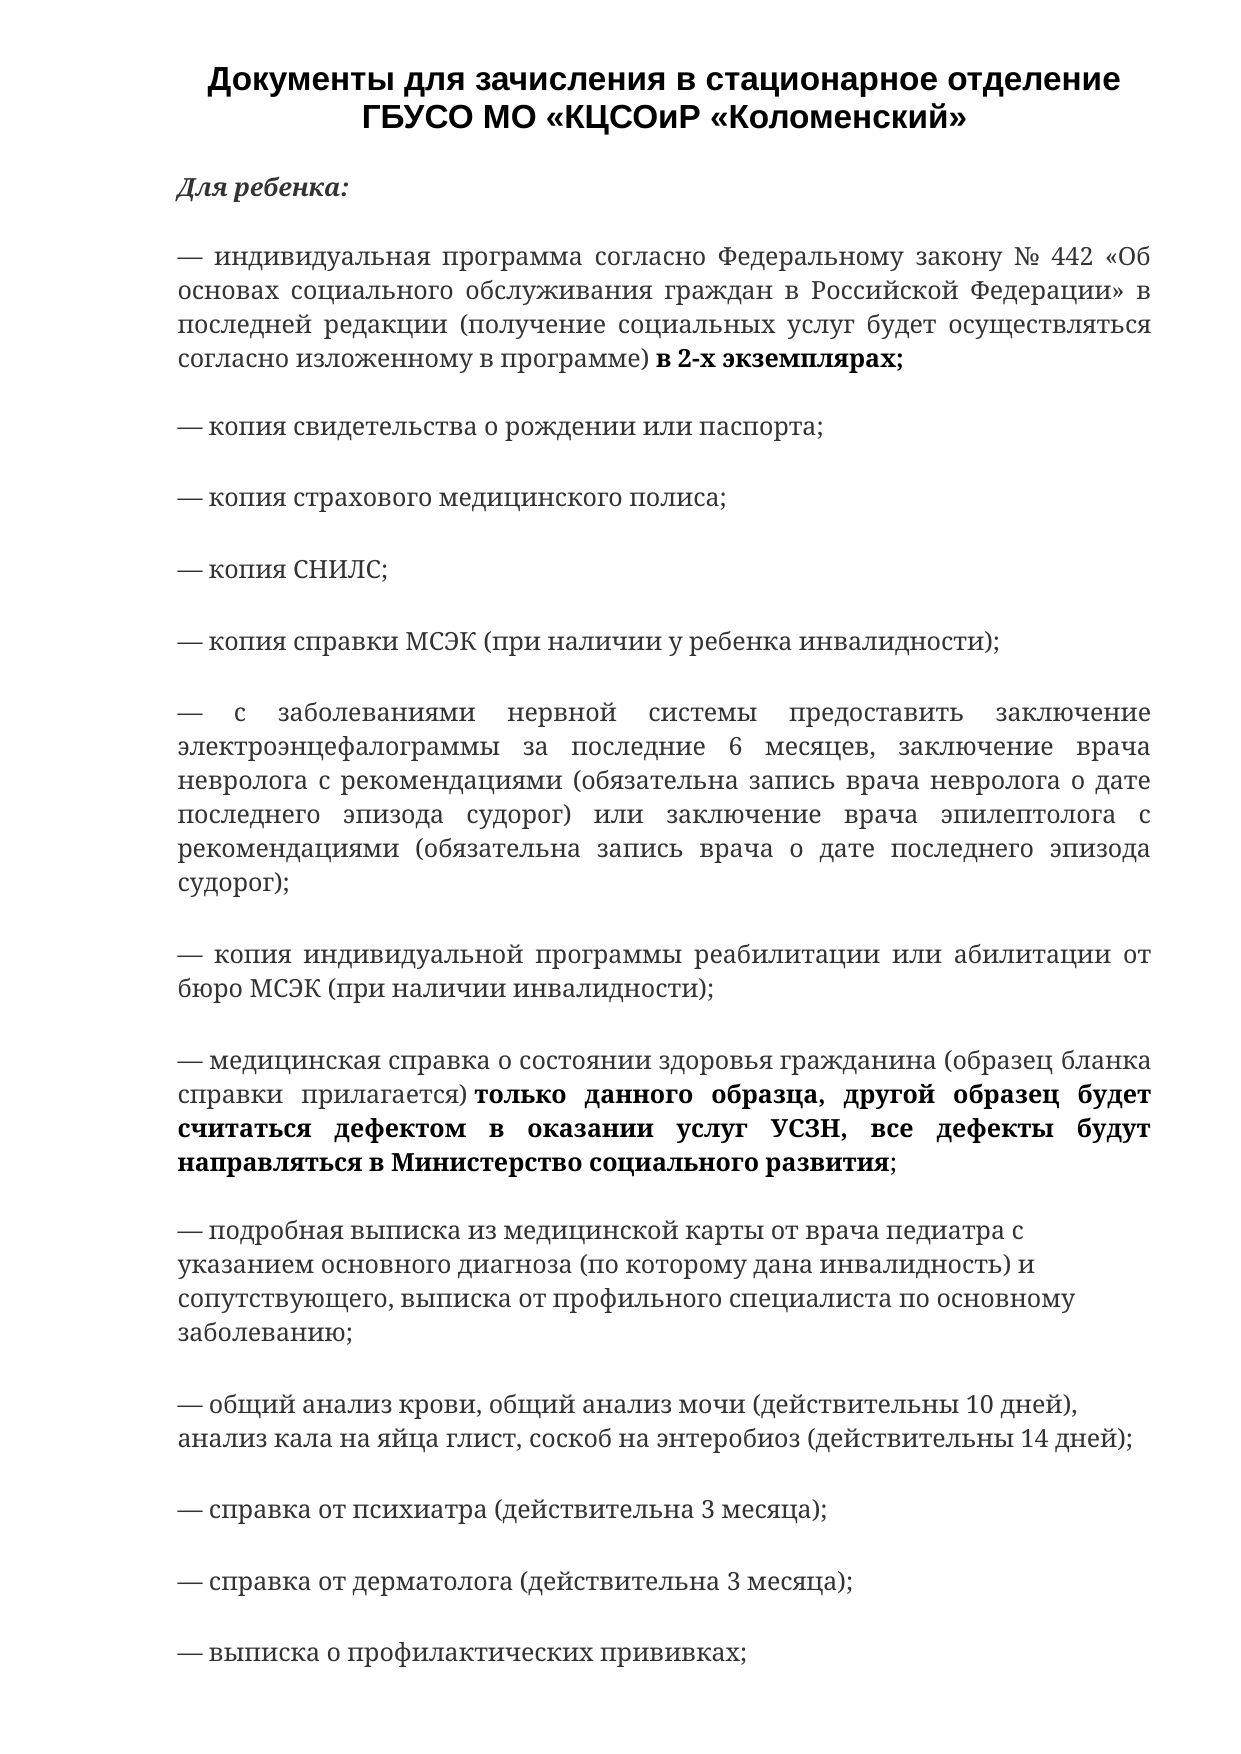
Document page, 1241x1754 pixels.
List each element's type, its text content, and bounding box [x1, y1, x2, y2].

text — медицинская справка о состоянии здоровья гражданина (образец бланка справки прилагается) только данного образца, другой образец будет считаться дефектом в оказании услуг УСЗН, все дефекты будут направляться в Министерство социального развития; [177, 1042, 1152, 1178]
text — копия справки МСЭК (при наличии у ребенка инвалидности); [177, 623, 1152, 657]
text — справка от психиатра (действительна 3 месяца); [177, 1492, 1152, 1526]
text — копия СНИЛС; [177, 552, 1152, 586]
text — справка от дерматолога (действительна 3 месяца); [177, 1563, 1152, 1598]
text Документы для зачисления в стационарное отделение ГБУСО МО «КЦСОиР «Коломенский» [177, 59, 1152, 136]
text — копия страхового медицинского полиса; [177, 480, 1152, 514]
text — копия свидетельства о рождении или паспорта; [177, 408, 1152, 443]
text — выписка о профилактических прививках; [177, 1635, 1152, 1669]
text — индивидуальная программа согласно Федеральному закону № 442 «Об основах социального обслуживания граждан в Российской Федерации» в последней редакции (получение социальных услуг будет осуществляться согласно изложенному в программе) в 2-х экземплярах; [177, 238, 1152, 374]
text Для ребенка: [177, 170, 1152, 204]
text — подробная выписка из медицинской карты от врача педиатра с указанием основного диагноза (по которому дана инвалидность) и сопутствующего, выписка от профильного специалиста по основному заболеванию; [177, 1213, 1152, 1349]
text — копия индивидуальной программы реабилитации или абилитации от бюро МСЭК (при наличии инвалидности); [177, 937, 1152, 1005]
text — с заболеваниями нервной системы предоставить заключение электроэнцефалограммы за последние 6 месяцев, заключение врача невролога с рекомендациями (обязательна запись врача невролога о дате последнего эпизода судорог) или заключение врача эпилептолога с рекомендациями (обязательна запись врача о дате последнего эпизода судорог); [177, 695, 1152, 899]
text — общий анализ крови, общий анализ мочи (действительны 10 дней), анализ кала на яйца глист, соскоб на энтеробиоз (действительны 14 дней); [177, 1386, 1152, 1454]
